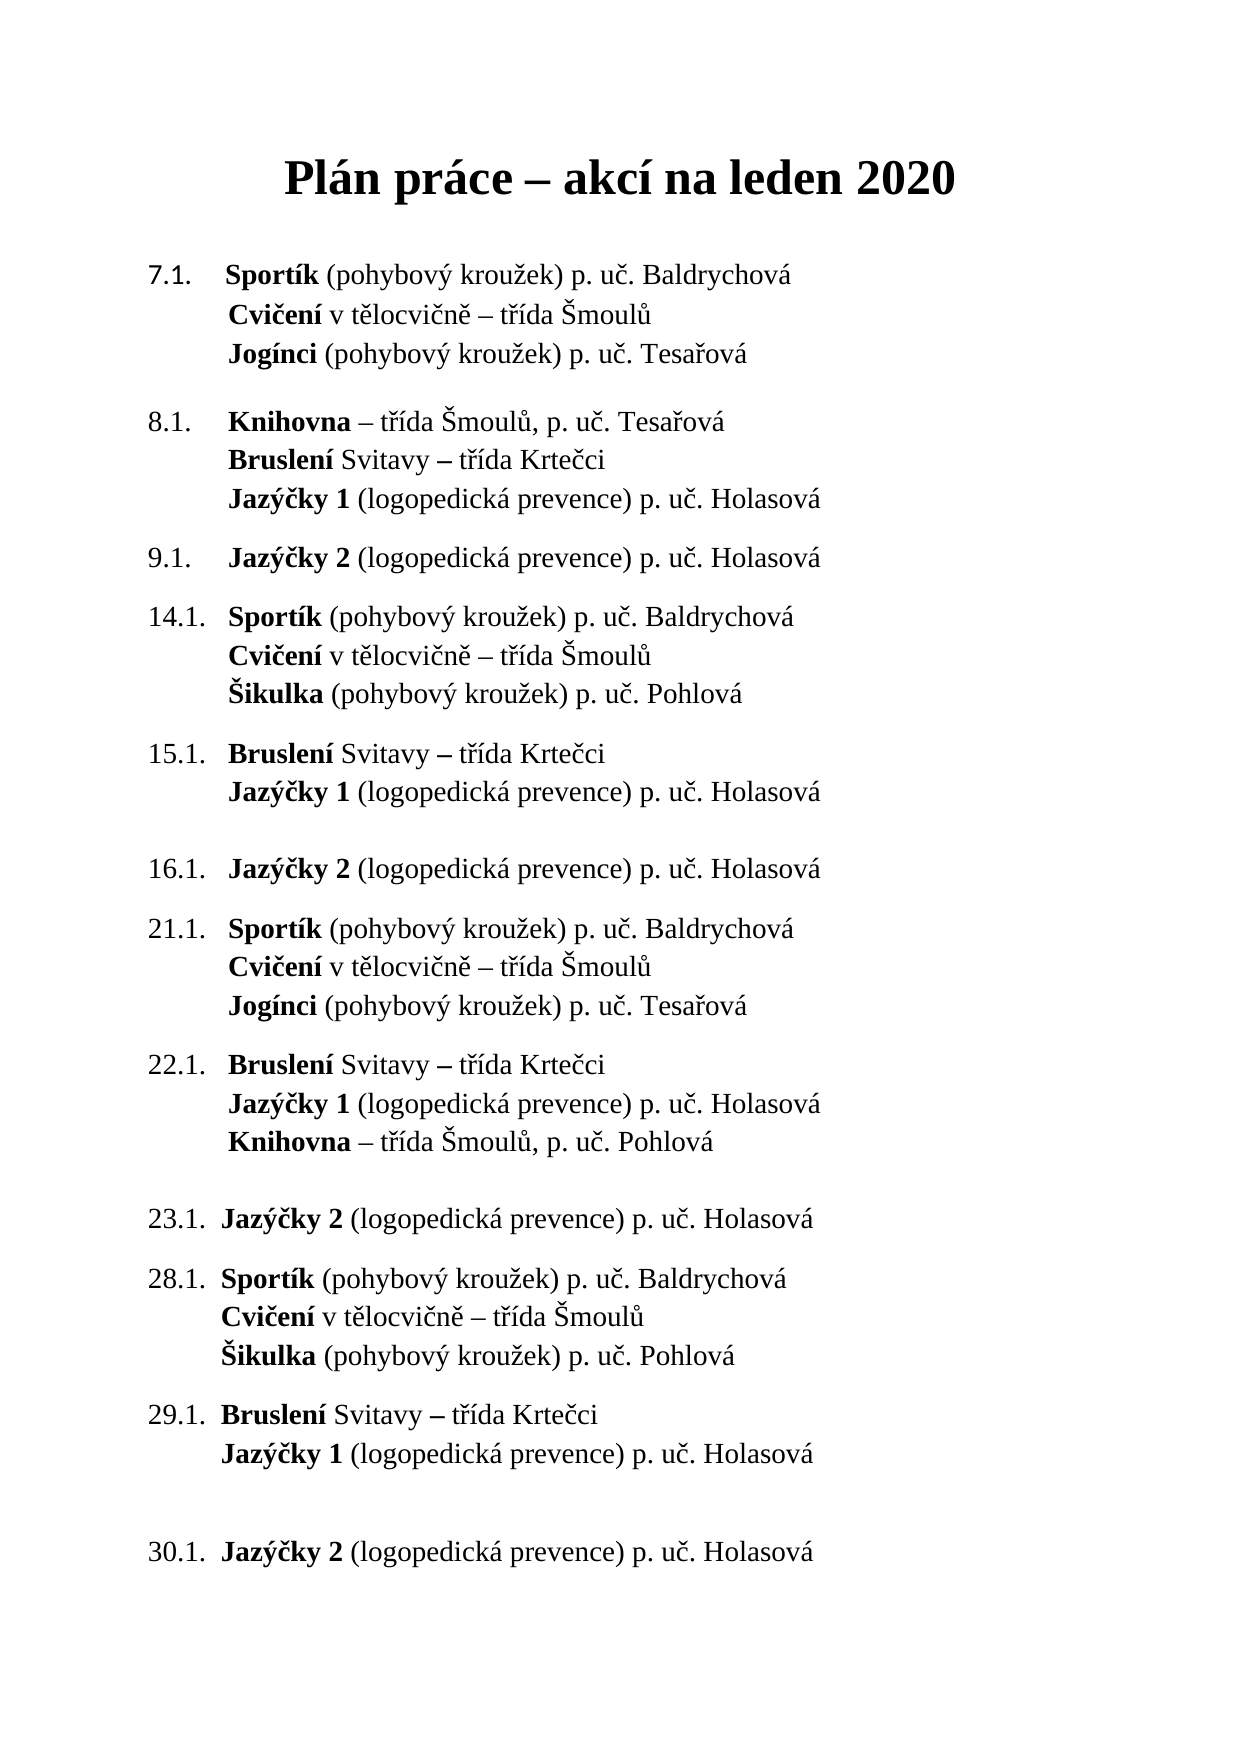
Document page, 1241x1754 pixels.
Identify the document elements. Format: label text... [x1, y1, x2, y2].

text Jazýčky 1 (logopedická prevence) p. uč. Holasová [148, 774, 1093, 808]
text Cvičení v tělocvičně – třída Šmoulů [148, 949, 1093, 983]
text 23.1. Jazýčky 2 (logopedická prevence) p. uč. Holasová [148, 1202, 1093, 1235]
text 14.1. Sportík (pohybový kroužek) p. uč. Baldrychová [148, 599, 1093, 633]
text Jogínci (pohybový kroužek) p. uč. Tesařová [148, 336, 1093, 369]
text Jazýčky 1 (logopedická prevence) p. uč. Holasová [148, 1086, 1093, 1119]
text 8.1. Knihovna – třída Šmoulů, p. uč. Tesařová [148, 404, 1093, 437]
text Jogínci (pohybový kroužek) p. uč. Tesařová [148, 988, 1093, 1022]
text Šikulka (pohybový kroužek) p. uč. Pohlová [148, 1338, 1093, 1372]
text Cvičení v tělocvičně – třída Šmoulů [148, 297, 1093, 331]
text 15.1. Bruslení Svitavy – třída Krtečci [148, 736, 1093, 769]
text Cvičení v tělocvičně – třída Šmoulů [148, 1299, 1093, 1333]
text Knihovna – třída Šmoulů, p. uč. Pohlová [148, 1124, 1093, 1158]
text 9.1. Jazýčky 2 (logopedická prevence) p. uč. Holasová [148, 540, 1093, 574]
text Šikulka (pohybový kroužek) p. uč. Pohlová [148, 677, 1093, 710]
text Cvičení v tělocvičně – třída Šmoulů [148, 638, 1093, 672]
text 16.1. Jazýčky 2 (logopedická prevence) p. uč. Holasová [148, 852, 1093, 885]
text Bruslení Svitavy – třída Krtečci [148, 442, 1093, 476]
text Jazýčky 1 (logopedická prevence) p. uč. Holasová [148, 1436, 1093, 1469]
text 22.1. Bruslení Svitavy – třída Krtečci [148, 1047, 1093, 1081]
text 29.1. Bruslení Svitavy – třída Krtečci [148, 1397, 1093, 1431]
text 28.1. Sportík (pohybový kroužek) p. uč. Baldrychová [148, 1261, 1093, 1294]
text 21.1. Sportík (pohybový kroužek) p. uč. Baldrychová [148, 911, 1093, 944]
text 7.1. Sportík (pohybový kroužek) p. uč. Baldrychová [148, 256, 1093, 292]
text Plán práce – akcí na leden 2020 [148, 148, 1093, 205]
text 30.1. Jazýčky 2 (logopedická prevence) p. uč. Holasová [148, 1534, 1093, 1567]
text Jazýčky 1 (logopedická prevence) p. uč. Holasová [148, 481, 1093, 514]
